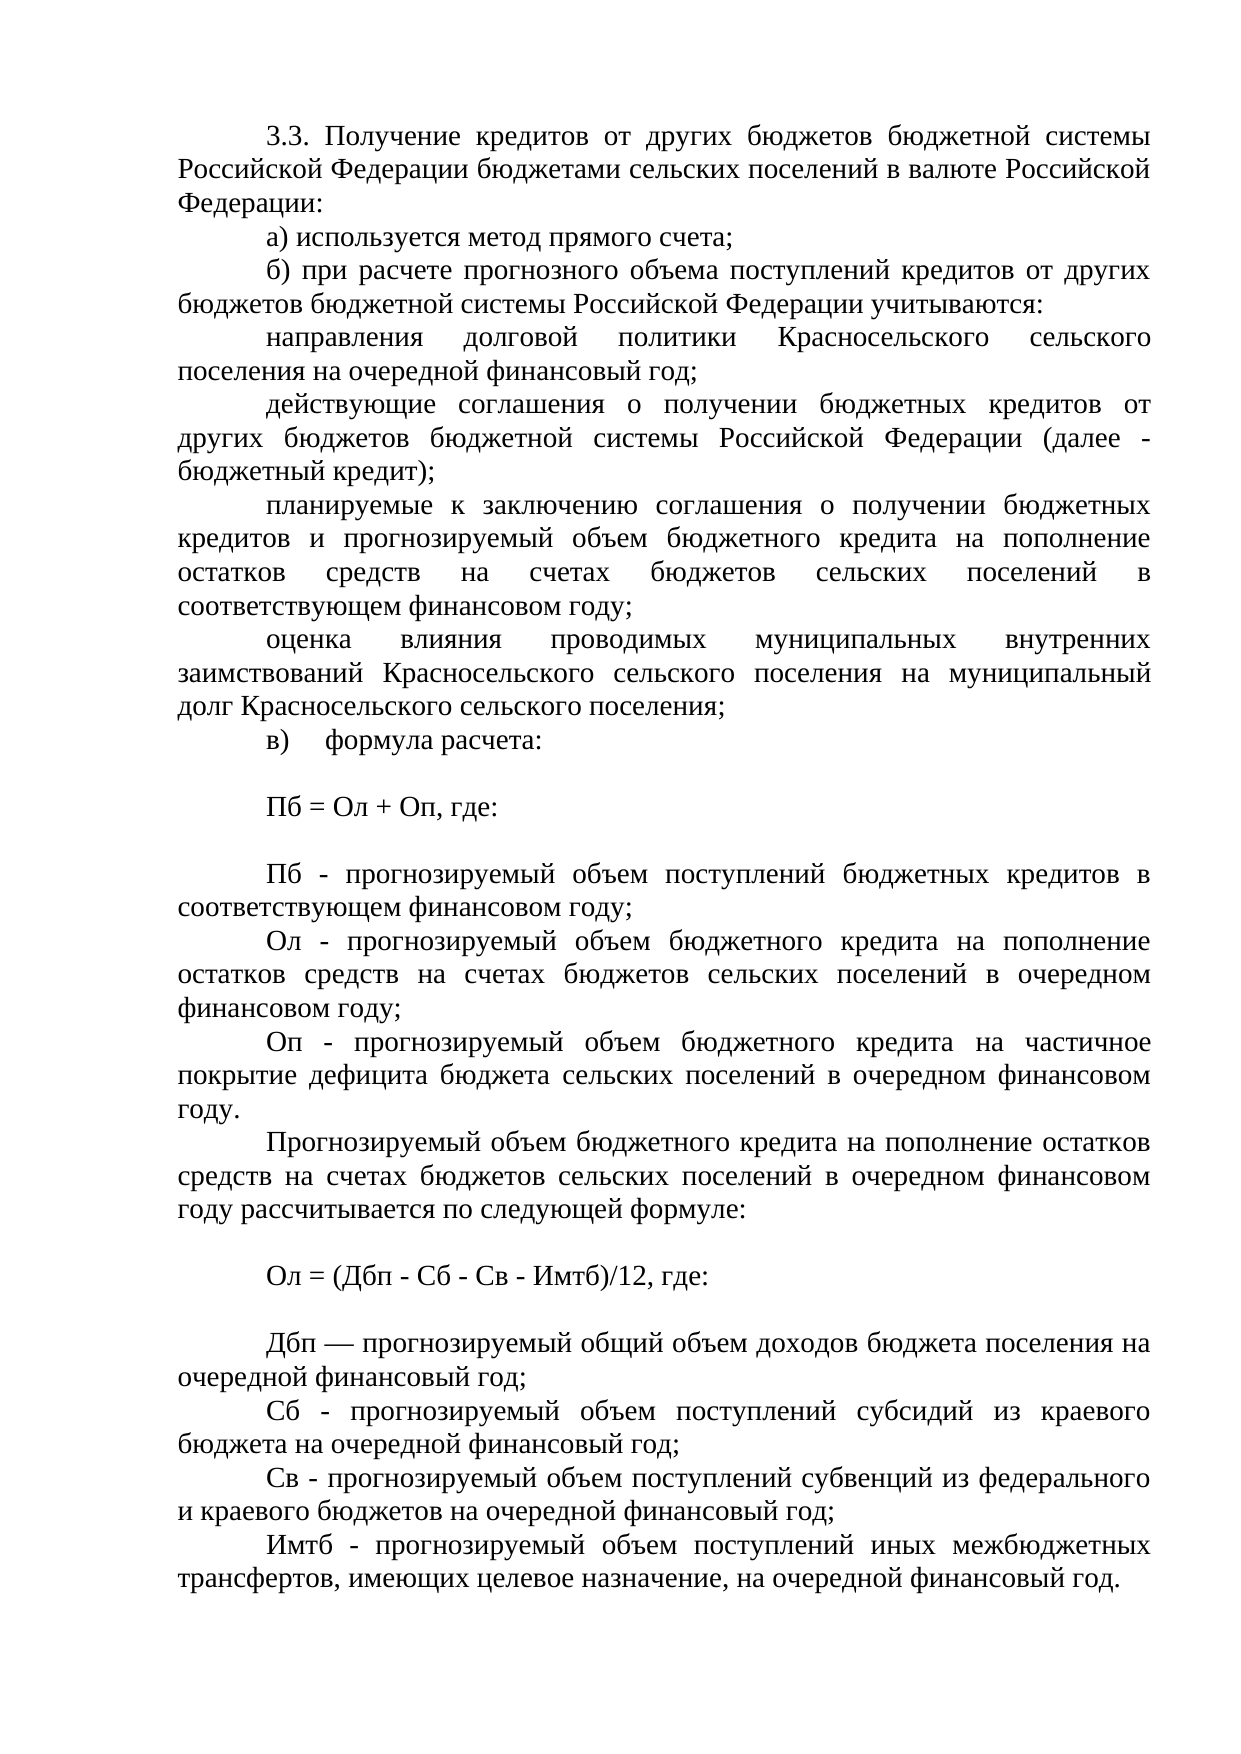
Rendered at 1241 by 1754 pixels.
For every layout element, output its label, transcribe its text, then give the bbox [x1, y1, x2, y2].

text Ол = (Дбп - Сб - Св - Имтб)/12, где: [177, 1258, 1152, 1292]
text Имтб - прогнозируемый объем поступлений иных межбюджетных трансфертов, имеющих целевое назначение, на очередной финансовый год. [177, 1527, 1152, 1594]
text б) при расчете прогнозного объема поступлений кредитов от других бюджетов бюджетной системы Российской Федерации учитываются: [177, 252, 1152, 319]
text а) используется метод прямого счета; [177, 219, 1152, 252]
text Ол - прогнозируемый объем бюджетного кредита на пополнение остатков средств на счетах бюджетов сельских поселений в очередном финансовом году; [177, 923, 1152, 1024]
text в) формула расчета: [177, 722, 1152, 755]
text 3.3. Получение кредитов от других бюджетов бюджетной системы Российской Федерации бюджетами сельских поселений в валюте Российской Федерации: [177, 118, 1152, 219]
text Пб - прогнозируемый объем поступлений бюджетных кредитов в соответствующем финансовом году; [177, 856, 1152, 923]
text Св - прогнозируемый объем поступлений субвенций из федерального и краевого бюджетов на очередной финансовый год; [177, 1460, 1152, 1527]
text оценка влияния проводимых муниципальных внутренних заимствований Красносельского сельского поселения на муниципальный долг Красносельского сельского поселения; [177, 621, 1152, 722]
text Сб - прогнозируемый объем поступлений субсидий из краевого бюджета на очередной финансовый год; [177, 1393, 1152, 1460]
text Пб = Ол + Оп, где: [177, 789, 1152, 822]
text Оп - прогнозируемый объем бюджетного кредита на частичное покрытие дефицита бюджета сельских поселений в очередном финансовом году. [177, 1024, 1152, 1124]
text Прогнозируемый объем бюджетного кредита на пополнение остатков средств на счетах бюджетов сельских поселений в очередном финансовом году рассчитывается по следующей формуле: [177, 1124, 1152, 1225]
text Дбп — прогнозируемый общий объем доходов бюджета поселения на очередной финансовый год; [177, 1326, 1152, 1393]
text действующие соглашения о получении бюджетных кредитов от других бюджетов бюджетной системы Российской Федерации (далее - бюджетный кредит); [177, 386, 1152, 487]
text планируемые к заключению соглашения о получении бюджетных кредитов и прогнозируемый объем бюджетного кредита на пополнение остатков средств на счетах бюджетов сельских поселений в соответствующем финансовом году; [177, 487, 1152, 621]
text направления долговой политики Красносельского сельского поселения на очередной финансовый год; [177, 319, 1152, 386]
